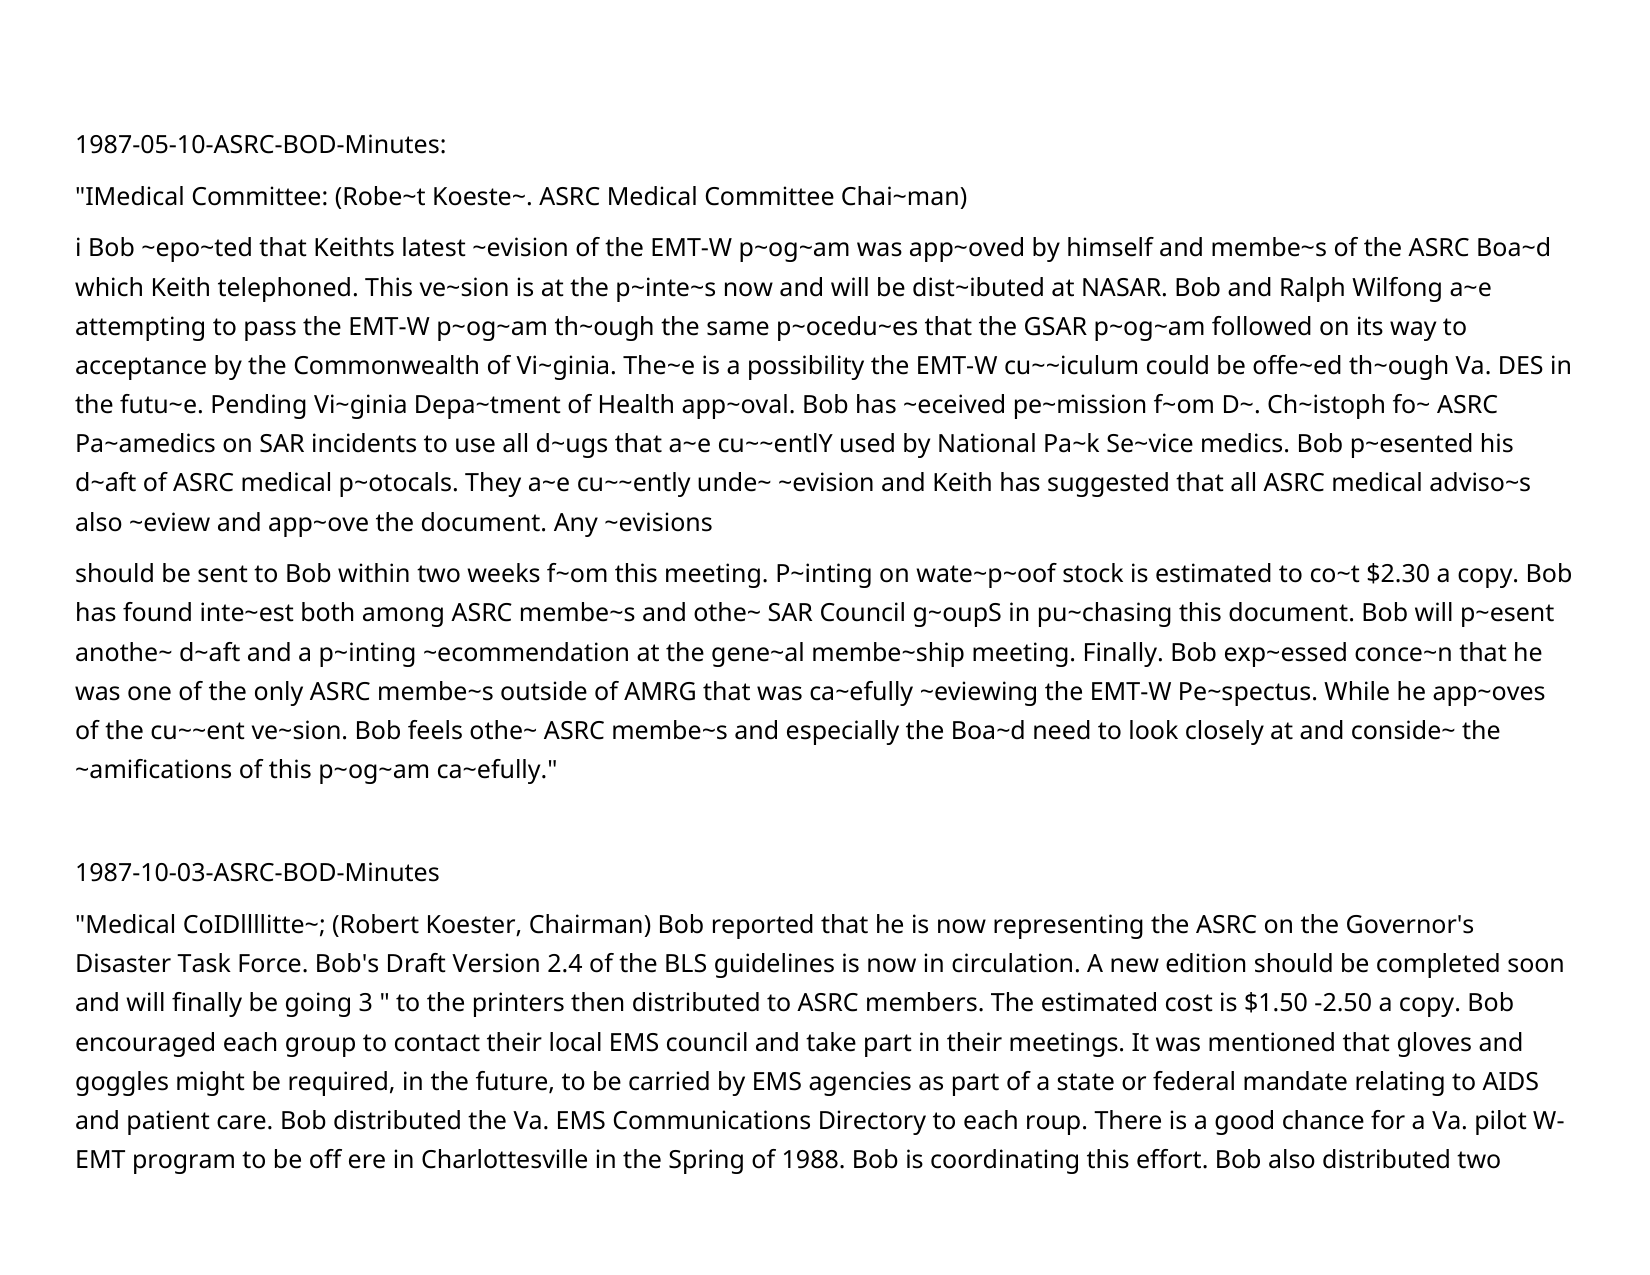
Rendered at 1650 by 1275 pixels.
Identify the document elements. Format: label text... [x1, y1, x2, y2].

text 1987-05-10-ASRC-BOD-Minutes: [75, 127, 1575, 161]
text i Bob ~epo~ted that Keithts latest ~evision of the EMT-W p~og~am was app~oved by himself and membe~s of the ASRC Boa~d which Keith telephoned. This ve~sion is at the p~inte~s now and will be dist~ibuted at NASAR. Bob and Ralph Wilfong a~e attempting to pass the EMT-W p~og~am th~ough the same p~ocedu~es that the GSAR p~og~am followed on its way to acceptance by the Commonwealth of Vi~ginia. The~e is a possibility the EMT-W cu~~iculum could be offe~ed th~ough Va. DES in the futu~e. Pending Vi~ginia Depa~tment of Health app~oval. Bob has ~eceived pe~mission f~om D~. Ch~istoph fo~ ASRC Pa~amedics on SAR incidents to use all d~ugs that a~e cu~~entlY used by National Pa~k Se~vice medics. Bob p~esented his d~aft of ASRC medical p~otocals. They a~e cu~~ently unde~ ~evision and Keith has suggested that all ASRC medical adviso~s also ~eview and app~ove the document. Any ~evisions [75, 230, 1575, 538]
text should be sent to Bob within two weeks f~om this meeting. P~inting on wate~p~oof stock is estimated to co~t $2.30 a copy. Bob has found inte~est both among ASRC membe~s and othe~ SAR Council g~oupS in pu~chasing this document. Bob will p~esent anothe~ d~aft and a p~inting ~ecommendation at the gene~al membe~ship meeting. Finally. Bob exp~essed conce~n that he was one of the only ASRC membe~s outside of AMRG that was ca~efully ~eviewing the EMT-W Pe~spectus. While he app~oves of the cu~~ent ve~sion. Bob feels othe~ ASRC membe~s and especially the Boa~d need to look closely at and conside~ the ~amifications of this p~og~am ca~efully." [75, 556, 1575, 786]
text 1987-10-03-ASRC-BOD-Minutes [75, 855, 1575, 889]
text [75, 907, 1575, 1176]
text "IMedical Committee: (Robe~t Koeste~. ASRC Medical Committee Chai~man) [75, 178, 1575, 212]
